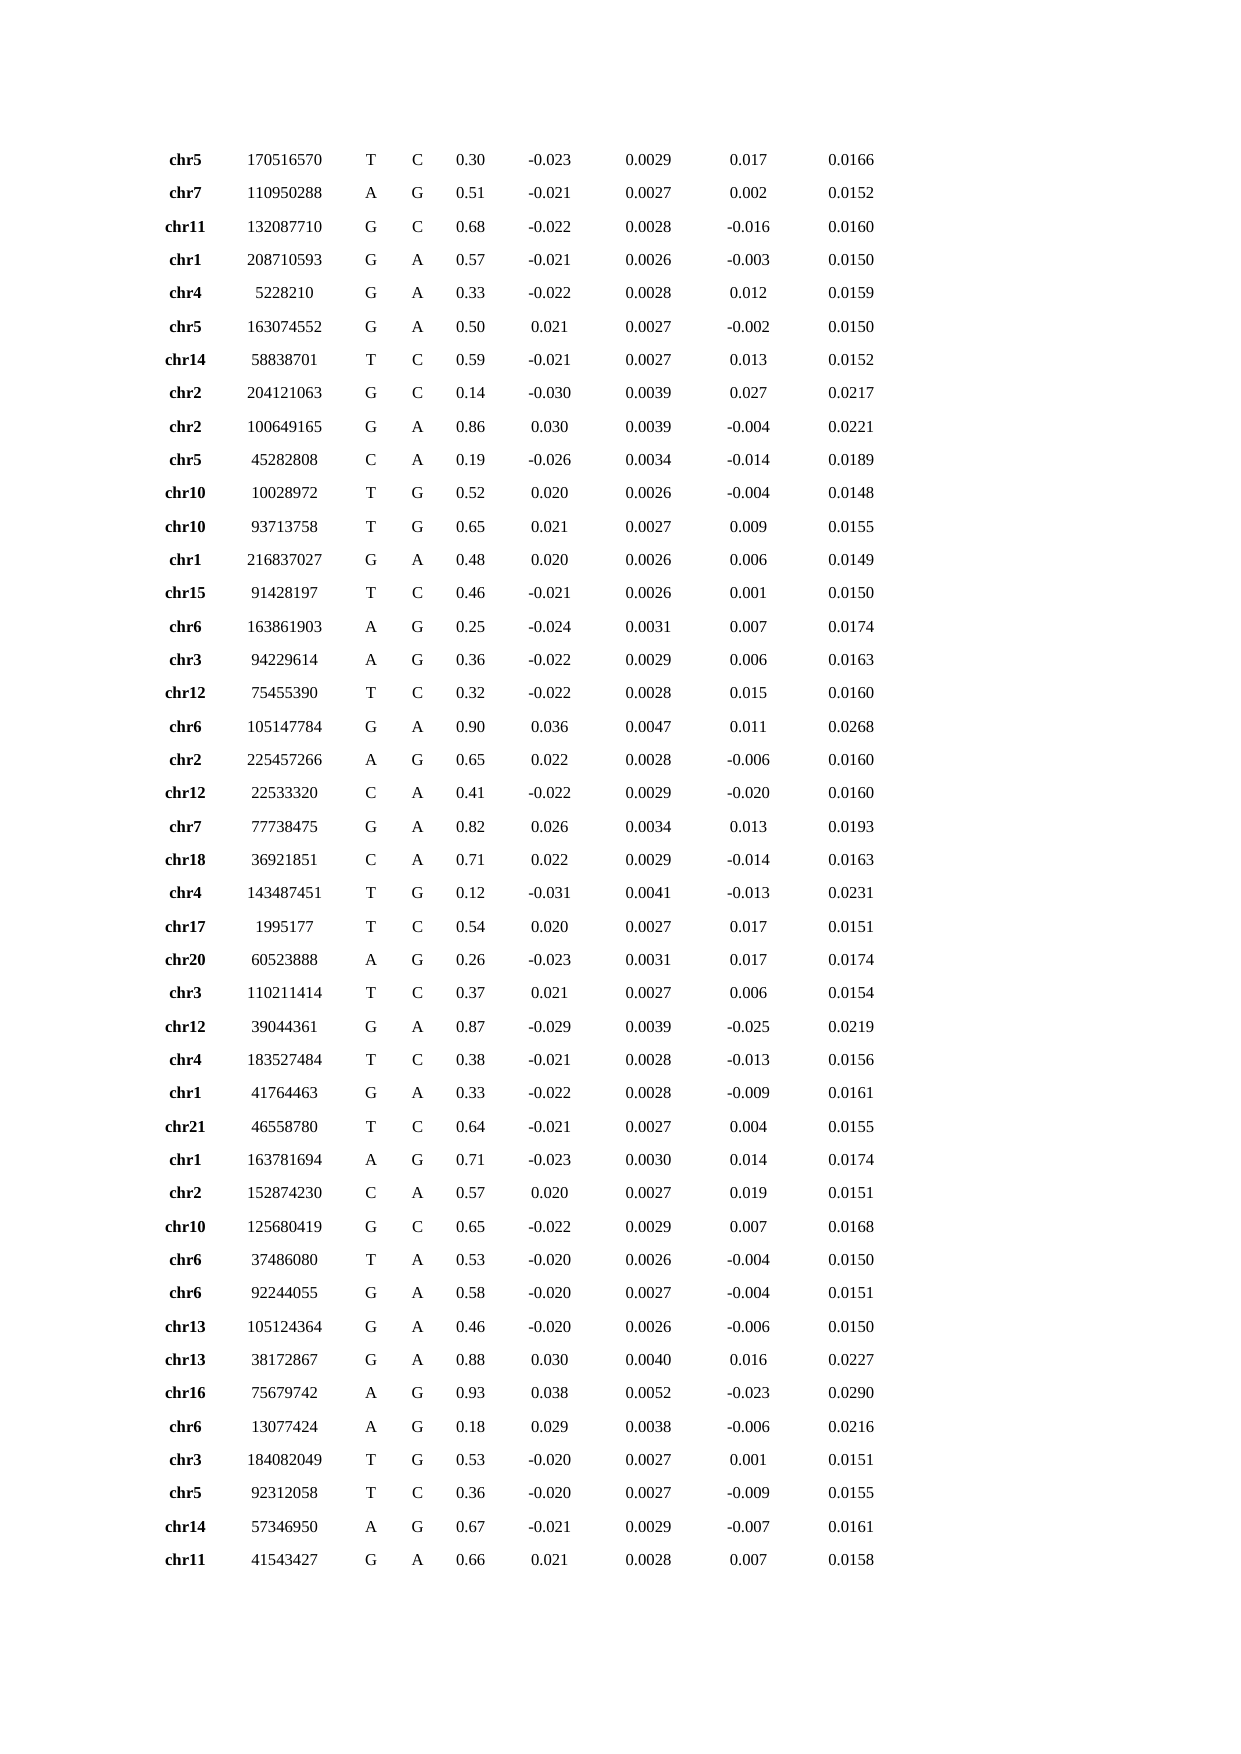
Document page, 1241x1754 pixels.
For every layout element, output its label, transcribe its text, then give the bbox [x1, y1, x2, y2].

table_cell 163861903 [221, 617, 348, 650]
table_cell 0.0027 [600, 1450, 697, 1483]
table_cell chr2 [150, 1183, 221, 1217]
table_cell 0.71 [441, 1150, 499, 1183]
table_cell -0.022 [500, 217, 599, 250]
table_cell A [348, 1150, 393, 1183]
table_cell 0.0052 [600, 1383, 697, 1417]
table_cell 0.90 [441, 717, 499, 750]
table_cell 0.017 [697, 950, 800, 983]
table_cell C [348, 450, 393, 483]
table_cell chr12 [150, 1017, 221, 1050]
table_cell 0.86 [441, 417, 499, 450]
table_cell -0.022 [500, 683, 599, 717]
table_cell -0.022 [500, 650, 599, 683]
table_cell 0.0148 [800, 483, 902, 517]
table_cell 0.022 [500, 850, 599, 883]
table_cell 0.0027 [600, 1183, 697, 1217]
table_cell 0.0155 [800, 517, 902, 550]
table_cell 0.68 [441, 217, 499, 250]
table_cell T [348, 483, 393, 517]
table_cell T [348, 1050, 393, 1083]
table_cell T [348, 150, 393, 183]
table_cell A [394, 1283, 441, 1317]
table_cell chr11 [150, 1550, 221, 1583]
table_cell 0.19 [441, 450, 499, 483]
table_cell G [394, 883, 441, 917]
table_cell A [394, 1017, 441, 1050]
table_cell 0.18 [441, 1417, 499, 1450]
table_cell -0.022 [500, 783, 599, 817]
table_cell G [394, 183, 441, 217]
table_cell 0.0161 [800, 1083, 902, 1117]
table_cell 92244055 [221, 1283, 348, 1317]
table_cell 0.65 [441, 1217, 499, 1250]
table_cell -0.021 [500, 583, 599, 617]
table_cell T [348, 917, 393, 950]
table_cell chr11 [150, 217, 221, 250]
table_cell chr1 [150, 1150, 221, 1183]
table_cell 57346950 [221, 1517, 348, 1550]
table_cell 0.0163 [800, 650, 902, 683]
table_cell -0.021 [500, 250, 599, 283]
table_cell -0.029 [500, 1017, 599, 1050]
table_cell chr5 [150, 1483, 221, 1517]
table_cell chr6 [150, 717, 221, 750]
table_cell G [348, 1550, 393, 1583]
table_cell T [348, 583, 393, 617]
table_cell 0.46 [441, 583, 499, 617]
table_cell 0.0149 [800, 550, 902, 583]
table_cell chr10 [150, 517, 221, 550]
table_cell -0.006 [697, 1317, 800, 1350]
table_cell A [394, 450, 441, 483]
table_cell 0.0030 [600, 1150, 697, 1183]
table_cell chr7 [150, 183, 221, 217]
table_cell 183527484 [221, 1050, 348, 1083]
table_cell 0.0039 [600, 1017, 697, 1050]
table_cell C [394, 1217, 441, 1250]
table_cell chr4 [150, 1050, 221, 1083]
table_cell chr12 [150, 783, 221, 817]
table_cell 0.0160 [800, 217, 902, 250]
table_cell -0.014 [697, 450, 800, 483]
table_cell 0.0174 [800, 617, 902, 650]
table_cell -0.002 [697, 317, 800, 350]
table_cell -0.021 [500, 183, 599, 217]
table_cell 0.0155 [800, 1483, 902, 1517]
table_cell -0.006 [697, 750, 800, 783]
table_cell 0.33 [441, 283, 499, 317]
table_cell 0.019 [697, 1183, 800, 1217]
table_cell A [394, 1317, 441, 1350]
table_cell chr17 [150, 917, 221, 950]
table_cell 0.001 [697, 583, 800, 617]
table_cell 0.14 [441, 383, 499, 417]
table_cell 0.0027 [600, 517, 697, 550]
table_cell 0.007 [697, 1217, 800, 1250]
table_cell 22533320 [221, 783, 348, 817]
table_cell A [394, 717, 441, 750]
table_cell 0.015 [697, 683, 800, 717]
table_cell 0.37 [441, 983, 499, 1017]
table_cell chr5 [150, 317, 221, 350]
table_cell 0.0151 [800, 1450, 902, 1483]
table_cell A [348, 950, 393, 983]
table_cell 58838701 [221, 350, 348, 383]
table_cell A [348, 1517, 393, 1550]
table_cell chr1 [150, 250, 221, 283]
table_cell 0.030 [500, 417, 599, 450]
table_cell 0.0029 [600, 1217, 697, 1250]
table_cell chr21 [150, 1117, 221, 1150]
table_cell A [394, 1350, 441, 1383]
table_cell T [348, 517, 393, 550]
table_cell 0.26 [441, 950, 499, 983]
table_cell 0.030 [500, 1350, 599, 1383]
table_cell chr2 [150, 417, 221, 450]
table_cell -0.004 [697, 1283, 800, 1317]
table_cell 0.0159 [800, 283, 902, 317]
table_cell 0.0151 [800, 1183, 902, 1217]
table_cell C [394, 383, 441, 417]
table_cell 0.0150 [800, 317, 902, 350]
table_cell 0.0026 [600, 583, 697, 617]
table_cell 0.0029 [600, 1517, 697, 1550]
table_cell 0.0150 [800, 1250, 902, 1283]
table_cell T [348, 1483, 393, 1517]
table_cell T [348, 1250, 393, 1283]
table_cell 0.0038 [600, 1417, 697, 1450]
table_cell A [394, 417, 441, 450]
table_cell -0.009 [697, 1083, 800, 1117]
table_cell 105124364 [221, 1317, 348, 1350]
table_cell 0.0028 [600, 683, 697, 717]
table_cell 0.0027 [600, 183, 697, 217]
table_cell 0.0160 [800, 683, 902, 717]
table_cell 0.53 [441, 1450, 499, 1483]
table_cell 0.0031 [600, 617, 697, 650]
table_cell -0.021 [500, 1517, 599, 1550]
table_cell 75455390 [221, 683, 348, 717]
table_cell chr2 [150, 750, 221, 783]
table_cell A [348, 750, 393, 783]
table_cell 0.0029 [600, 783, 697, 817]
table_cell 208710593 [221, 250, 348, 283]
table_cell -0.023 [500, 950, 599, 983]
table_cell 0.016 [697, 1350, 800, 1383]
table_cell 0.88 [441, 1350, 499, 1383]
table_cell 0.0219 [800, 1017, 902, 1050]
table_cell 0.0028 [600, 1050, 697, 1083]
table_cell 0.33 [441, 1083, 499, 1117]
table_cell 0.0189 [800, 450, 902, 483]
table_cell 0.0151 [800, 917, 902, 950]
table_cell 0.0155 [800, 1117, 902, 1150]
table_cell 163781694 [221, 1150, 348, 1183]
table_cell 0.0217 [800, 383, 902, 417]
table_cell 91428197 [221, 583, 348, 617]
table_cell C [348, 850, 393, 883]
table_cell 0.0026 [600, 550, 697, 583]
table_cell 132087710 [221, 217, 348, 250]
table_cell chr3 [150, 1450, 221, 1483]
table_cell 0.0163 [800, 850, 902, 883]
table_cell G [348, 283, 393, 317]
table_cell chr14 [150, 350, 221, 383]
table_cell chr13 [150, 1317, 221, 1350]
table_cell chr1 [150, 1083, 221, 1117]
table_cell -0.020 [500, 1250, 599, 1283]
table_cell 110950288 [221, 183, 348, 217]
table_cell -0.022 [500, 283, 599, 317]
table_cell 225457266 [221, 750, 348, 783]
table_cell 0.0216 [800, 1417, 902, 1450]
table_cell 0.001 [697, 1450, 800, 1483]
table_cell 0.59 [441, 350, 499, 383]
table_cell G [394, 950, 441, 983]
table_cell 0.0028 [600, 1083, 697, 1117]
table_cell G [348, 1350, 393, 1383]
table_cell G [348, 1283, 393, 1317]
table_cell chr10 [150, 1217, 221, 1250]
table_cell G [394, 750, 441, 783]
table_cell 0.012 [697, 283, 800, 317]
table_cell A [348, 1383, 393, 1417]
table_cell 0.0047 [600, 717, 697, 750]
table_cell 0.0027 [600, 1483, 697, 1517]
table_cell 0.002 [697, 183, 800, 217]
table_cell -0.004 [697, 483, 800, 517]
table_cell 0.020 [500, 917, 599, 950]
table_cell 0.0160 [800, 783, 902, 817]
table_cell 0.0156 [800, 1050, 902, 1083]
table_cell 39044361 [221, 1017, 348, 1050]
table_cell 0.0152 [800, 350, 902, 383]
table_cell A [394, 1083, 441, 1117]
table_cell A [394, 1183, 441, 1217]
table_cell chr6 [150, 1283, 221, 1317]
table_cell C [348, 1183, 393, 1217]
table_cell -0.006 [697, 1417, 800, 1450]
table_cell 0.32 [441, 683, 499, 717]
table_cell 5228210 [221, 283, 348, 317]
table_cell C [394, 217, 441, 250]
table_cell C [394, 583, 441, 617]
table_cell 152874230 [221, 1183, 348, 1217]
table_cell 0.006 [697, 550, 800, 583]
table_cell 0.30 [441, 150, 499, 183]
table_cell 0.020 [500, 483, 599, 517]
table_cell 0.0026 [600, 483, 697, 517]
table_cell 0.0040 [600, 1350, 697, 1383]
table_cell 92312058 [221, 1483, 348, 1517]
table_cell G [348, 717, 393, 750]
table_cell 0.0166 [800, 150, 902, 183]
table_cell 0.0039 [600, 417, 697, 450]
table_cell 0.0027 [600, 350, 697, 383]
table_cell 60523888 [221, 950, 348, 983]
table_cell T [348, 883, 393, 917]
table_cell 170516570 [221, 150, 348, 183]
table_cell chr14 [150, 1517, 221, 1550]
table_cell G [394, 1417, 441, 1450]
table_cell chr7 [150, 817, 221, 850]
table_cell 0.0027 [600, 1283, 697, 1317]
table_cell A [348, 617, 393, 650]
table_cell 0.12 [441, 883, 499, 917]
table_cell 0.0161 [800, 1517, 902, 1550]
table_cell G [348, 817, 393, 850]
table_cell 0.0029 [600, 150, 697, 183]
table_cell chr18 [150, 850, 221, 883]
table_cell -0.004 [697, 417, 800, 450]
table_cell 0.57 [441, 250, 499, 283]
table_cell -0.009 [697, 1483, 800, 1517]
table_cell 0.036 [500, 717, 599, 750]
table_cell 0.007 [697, 1550, 800, 1583]
table_cell -0.013 [697, 883, 800, 917]
table_cell G [394, 1150, 441, 1183]
table_cell 0.36 [441, 650, 499, 683]
table_cell A [394, 850, 441, 883]
table_cell 0.54 [441, 917, 499, 950]
table_cell -0.024 [500, 617, 599, 650]
table_cell 38172867 [221, 1350, 348, 1383]
table_cell 0.0151 [800, 1283, 902, 1317]
table_cell G [348, 250, 393, 283]
table_cell chr3 [150, 650, 221, 683]
table_cell 0.0027 [600, 983, 697, 1017]
table_cell C [394, 917, 441, 950]
table_cell 0.006 [697, 650, 800, 683]
table_cell 0.0227 [800, 1350, 902, 1383]
table_cell 0.51 [441, 183, 499, 217]
table_cell -0.023 [697, 1383, 800, 1417]
table_cell 204121063 [221, 383, 348, 417]
table_cell 93713758 [221, 517, 348, 550]
table_cell 0.0231 [800, 883, 902, 917]
table_cell C [394, 1050, 441, 1083]
table_cell 0.65 [441, 517, 499, 550]
table_cell 0.0027 [600, 1117, 697, 1150]
table_cell 0.0028 [600, 1550, 697, 1583]
table_cell 0.0154 [800, 983, 902, 1017]
table_cell 0.0026 [600, 1250, 697, 1283]
table_cell 0.011 [697, 717, 800, 750]
table_cell chr1 [150, 550, 221, 583]
table_cell C [394, 1483, 441, 1517]
table_cell A [394, 550, 441, 583]
table_cell chr4 [150, 283, 221, 317]
table_cell 0.0026 [600, 1317, 697, 1350]
table_cell -0.022 [500, 1083, 599, 1117]
table_cell 36921851 [221, 850, 348, 883]
table_cell 0.0034 [600, 817, 697, 850]
table_cell G [348, 1317, 393, 1350]
table_cell -0.020 [500, 1283, 599, 1317]
table_cell G [394, 483, 441, 517]
table_cell T [348, 683, 393, 717]
table_cell 143487451 [221, 883, 348, 917]
table_cell 0.0193 [800, 817, 902, 850]
table_cell A [394, 1550, 441, 1583]
table_cell chr6 [150, 1250, 221, 1283]
table_cell A [394, 250, 441, 283]
table_cell A [394, 783, 441, 817]
table_cell -0.020 [500, 1317, 599, 1350]
table_cell -0.013 [697, 1050, 800, 1083]
table_cell 0.0290 [800, 1383, 902, 1417]
table_cell 0.0029 [600, 850, 697, 883]
table_cell G [348, 1017, 393, 1050]
table_cell G [348, 1217, 393, 1250]
table_cell -0.021 [500, 350, 599, 383]
table_cell chr13 [150, 1350, 221, 1383]
table_cell -0.020 [500, 1483, 599, 1517]
table_cell chr2 [150, 383, 221, 417]
table_cell 0.48 [441, 550, 499, 583]
table_cell 45282808 [221, 450, 348, 483]
table_cell G [348, 383, 393, 417]
table_cell 77738475 [221, 817, 348, 850]
table_cell A [394, 317, 441, 350]
table_cell chr6 [150, 617, 221, 650]
table_cell 0.58 [441, 1283, 499, 1317]
table_cell A [394, 817, 441, 850]
table_cell 105147784 [221, 717, 348, 750]
table_cell 0.0150 [800, 1317, 902, 1350]
table_cell 0.013 [697, 817, 800, 850]
table_cell 0.0168 [800, 1217, 902, 1250]
table_cell chr15 [150, 583, 221, 617]
table_cell 0.0039 [600, 383, 697, 417]
table_cell G [394, 1450, 441, 1483]
table_cell -0.016 [697, 217, 800, 250]
table_cell 0.0027 [600, 917, 697, 950]
table_cell 0.65 [441, 750, 499, 783]
table_cell 0.0150 [800, 583, 902, 617]
table_cell 0.0041 [600, 883, 697, 917]
table_cell chr6 [150, 1417, 221, 1450]
table_cell 0.0028 [600, 750, 697, 783]
table_cell 0.71 [441, 850, 499, 883]
table_cell -0.023 [500, 1150, 599, 1183]
table_cell A [394, 283, 441, 317]
table_cell 100649165 [221, 417, 348, 450]
table_cell 0.021 [500, 1550, 599, 1583]
table_cell 10028972 [221, 483, 348, 517]
table_cell C [394, 150, 441, 183]
table_cell 0.87 [441, 1017, 499, 1050]
table_cell 0.67 [441, 1517, 499, 1550]
table_cell -0.030 [500, 383, 599, 417]
table_cell 0.41 [441, 783, 499, 817]
table_cell -0.025 [697, 1017, 800, 1050]
table_cell chr5 [150, 450, 221, 483]
table_cell -0.031 [500, 883, 599, 917]
table_cell 0.0174 [800, 950, 902, 983]
table_cell 0.0028 [600, 217, 697, 250]
table_cell G [348, 317, 393, 350]
table_cell 110211414 [221, 983, 348, 1017]
table_cell 0.46 [441, 1317, 499, 1350]
table_cell T [348, 983, 393, 1017]
table_cell 0.57 [441, 1183, 499, 1217]
table_cell 0.007 [697, 617, 800, 650]
table_cell chr10 [150, 483, 221, 517]
table_cell A [348, 1417, 393, 1450]
table_cell 46558780 [221, 1117, 348, 1150]
table_cell G [394, 1517, 441, 1550]
table_cell G [394, 517, 441, 550]
table_cell 0.0150 [800, 250, 902, 283]
table_cell -0.004 [697, 1250, 800, 1283]
table_cell 0.53 [441, 1250, 499, 1283]
table_cell 0.0268 [800, 717, 902, 750]
table_cell 13077424 [221, 1417, 348, 1450]
table_cell -0.020 [500, 1450, 599, 1483]
table_cell chr4 [150, 883, 221, 917]
table_cell 0.020 [500, 1183, 599, 1217]
table_cell -0.026 [500, 450, 599, 483]
table_cell 0.026 [500, 817, 599, 850]
table_cell 0.0029 [600, 650, 697, 683]
table_cell 125680419 [221, 1217, 348, 1250]
table_cell 0.82 [441, 817, 499, 850]
table_cell T [348, 350, 393, 383]
table_cell 94229614 [221, 650, 348, 683]
table_cell C [394, 350, 441, 383]
table_cell C [394, 983, 441, 1017]
table_cell T [348, 1450, 393, 1483]
table_cell 0.36 [441, 1483, 499, 1517]
table_cell 0.52 [441, 483, 499, 517]
table_cell -0.021 [500, 1117, 599, 1150]
table_cell 0.0026 [600, 250, 697, 283]
table_cell G [348, 217, 393, 250]
table_cell A [394, 1250, 441, 1283]
table_cell 216837027 [221, 550, 348, 583]
table_cell G [348, 550, 393, 583]
table_cell chr16 [150, 1383, 221, 1417]
table_cell G [348, 417, 393, 450]
table_cell 0.38 [441, 1050, 499, 1083]
table_cell -0.022 [500, 1217, 599, 1250]
table_cell 0.25 [441, 617, 499, 650]
table_cell 0.029 [500, 1417, 599, 1450]
table_cell 0.93 [441, 1383, 499, 1417]
table_cell 0.50 [441, 317, 499, 350]
table_cell 0.021 [500, 317, 599, 350]
table_cell 0.020 [500, 550, 599, 583]
table_cell 0.0158 [800, 1550, 902, 1583]
table_cell 0.006 [697, 983, 800, 1017]
table_cell chr3 [150, 983, 221, 1017]
table_cell 163074552 [221, 317, 348, 350]
table_cell -0.021 [500, 1050, 599, 1083]
table_cell T [348, 1117, 393, 1150]
table_cell 37486080 [221, 1250, 348, 1283]
table_cell 0.004 [697, 1117, 800, 1150]
table_cell 0.0031 [600, 950, 697, 983]
table_cell chr5 [150, 150, 221, 183]
table_cell -0.003 [697, 250, 800, 283]
table_cell C [394, 1117, 441, 1150]
table_cell 0.021 [500, 983, 599, 1017]
table_cell G [394, 617, 441, 650]
table_cell C [394, 683, 441, 717]
table_cell chr12 [150, 683, 221, 717]
table_cell C [348, 783, 393, 817]
table_cell G [394, 1383, 441, 1417]
table_cell 0.0028 [600, 283, 697, 317]
table_cell 41764463 [221, 1083, 348, 1117]
table_cell 184082049 [221, 1450, 348, 1483]
table_cell 0.0027 [600, 317, 697, 350]
table_cell 0.0152 [800, 183, 902, 217]
table_cell 0.0221 [800, 417, 902, 450]
table_cell -0.014 [697, 850, 800, 883]
table_cell 0.64 [441, 1117, 499, 1150]
table_cell A [348, 183, 393, 217]
table_cell 0.022 [500, 750, 599, 783]
table_cell -0.023 [500, 150, 599, 183]
table_cell 0.027 [697, 383, 800, 417]
table_cell 1995177 [221, 917, 348, 950]
table_cell 41543427 [221, 1550, 348, 1583]
table_cell 0.013 [697, 350, 800, 383]
table_cell 0.0160 [800, 750, 902, 783]
table_cell 75679742 [221, 1383, 348, 1417]
table_cell 0.009 [697, 517, 800, 550]
table_cell 0.038 [500, 1383, 599, 1417]
table_cell 0.017 [697, 917, 800, 950]
table_cell -0.020 [697, 783, 800, 817]
table_cell 0.017 [697, 150, 800, 183]
table_cell A [348, 650, 393, 683]
table_cell 0.66 [441, 1550, 499, 1583]
table_cell chr20 [150, 950, 221, 983]
table_cell 0.0174 [800, 1150, 902, 1183]
table_cell G [348, 1083, 393, 1117]
table_cell -0.007 [697, 1517, 800, 1550]
table_cell G [394, 650, 441, 683]
table_cell 0.0034 [600, 450, 697, 483]
table_cell 0.021 [500, 517, 599, 550]
table_cell 0.014 [697, 1150, 800, 1183]
